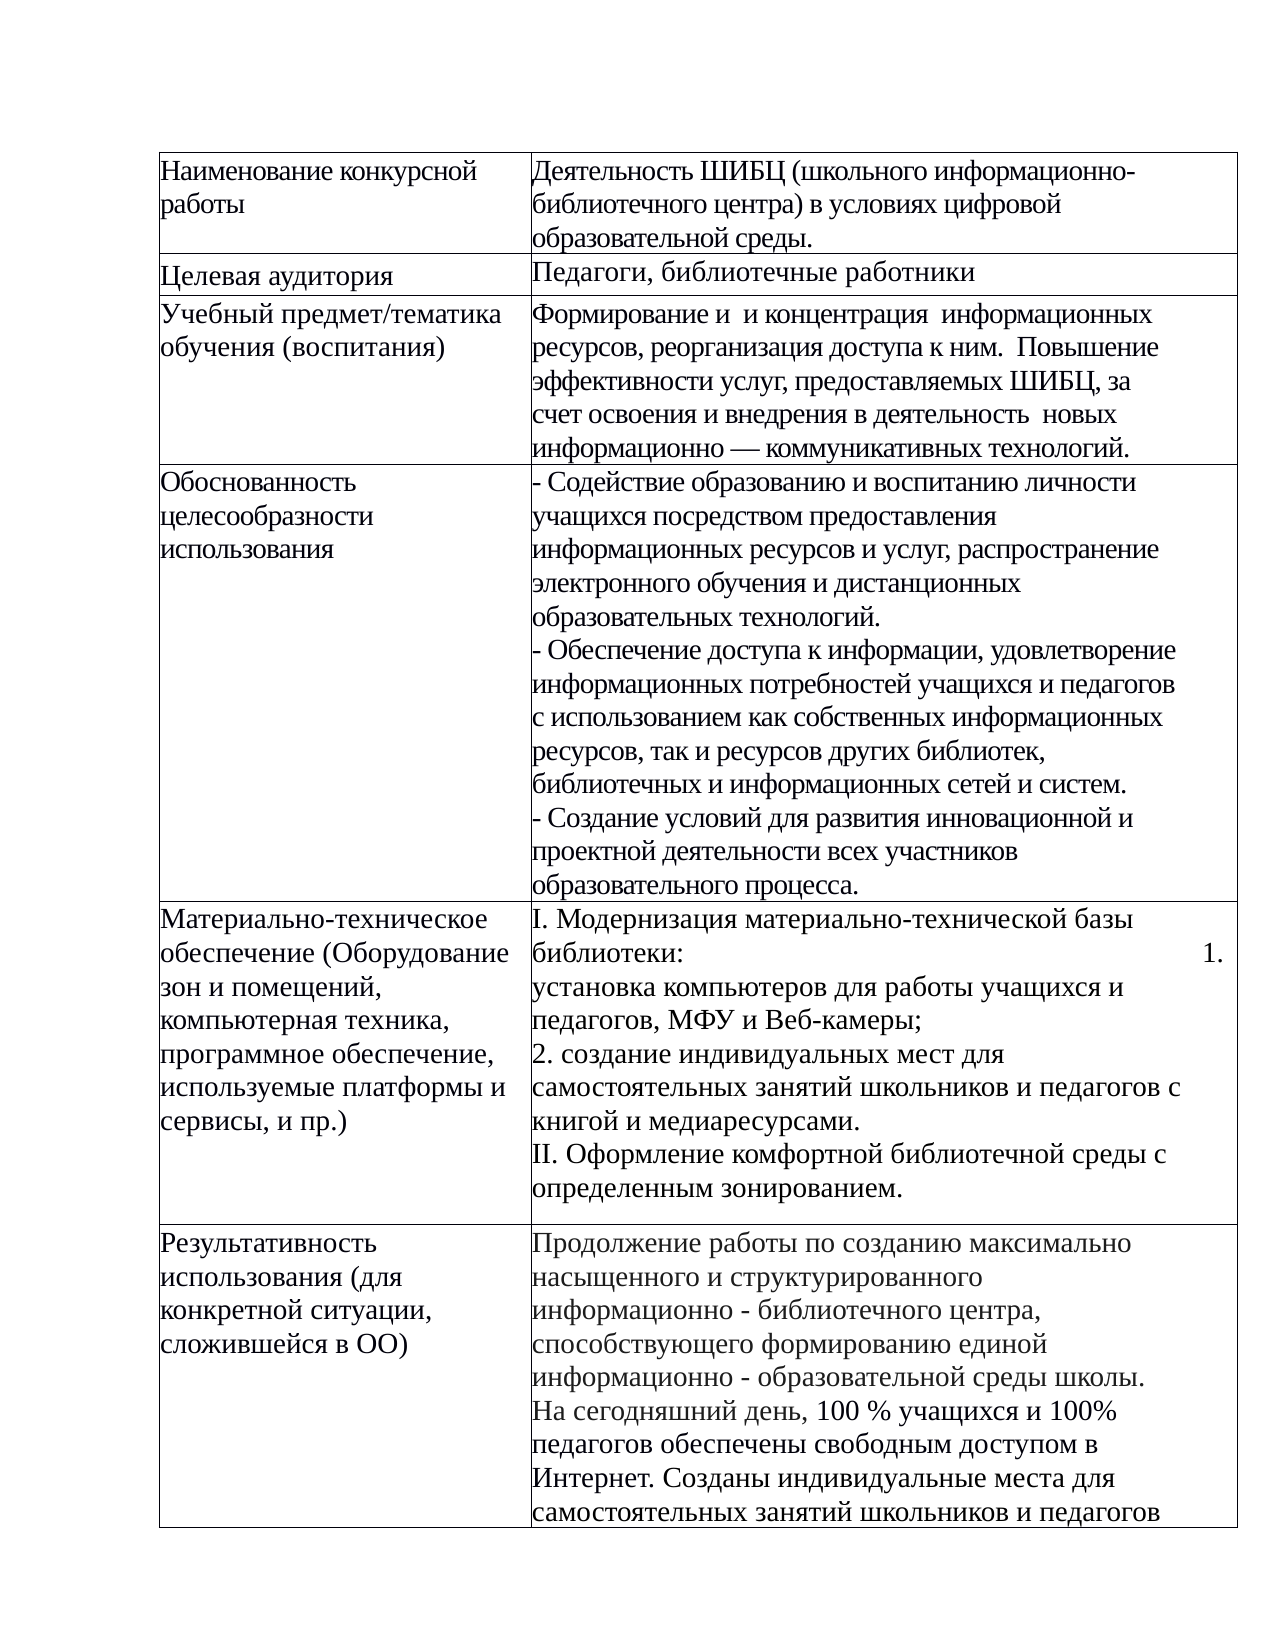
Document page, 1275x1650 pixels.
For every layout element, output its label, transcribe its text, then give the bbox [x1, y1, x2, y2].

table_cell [532, 1225, 1237, 1527]
table_cell - Содействие образованию и воспитанию личности учащихся посредством предоставления информационных ресурсов и услуг, распространение электронного обучения и дистанционных образовательных технологий. - Обеспечение доступа к информации, удовлетворение информационных потребностей учащихся и педагогов с использованием как собственных информационных ресурсов, так и ресурсов других библиотек, библиотечных и информационных сетей и систем. - Создание условий для развития инновационной и проектной деятельности всех участников образовательного процесса. [532, 465, 1237, 901]
table_cell I. Модернизация материально-технической базы библиотеки: 1. установка компьютеров для работы учащихся и педагогов, МФУ и Веб-камеры; 2. создание индивидуальных мест для самостоятельных занятий школьников и педагогов с книгой и медиаресурсами. II. Оформление комфортной библиотечной среды с определенным зонированием. [532, 902, 1237, 1224]
table_cell Педагоги, библиотечные работники [532, 254, 1237, 295]
table_cell Обоснованность целесообразности использования [160, 465, 531, 901]
table_cell Формирование и и концентрация информационных ресурсов, реорганизация доступа к ним. Повышение эффективности услуг, предоставляемых ШИБЦ, за счет освоения и внедрения в деятельность новых информационно — коммуникативных технологий. [532, 296, 1237, 463]
table_cell Материально-техническое обеспечение (Оборудование зон и помещений, компьютерная техника, программное обеспечение, используемые платформы и сервисы, и пр.) [160, 902, 531, 1224]
table_cell Целевая аудитория [160, 254, 531, 295]
table_header Наименование конкурсной работы [160, 153, 531, 253]
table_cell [160, 1225, 531, 1527]
table_cell Учебный предмет/тематика обучения (воспитания) [160, 296, 531, 463]
table_header Деятельность ШИБЦ (школьного информационно-библиотечного центра) в условиях цифровой образовательной среды. [532, 153, 1237, 253]
